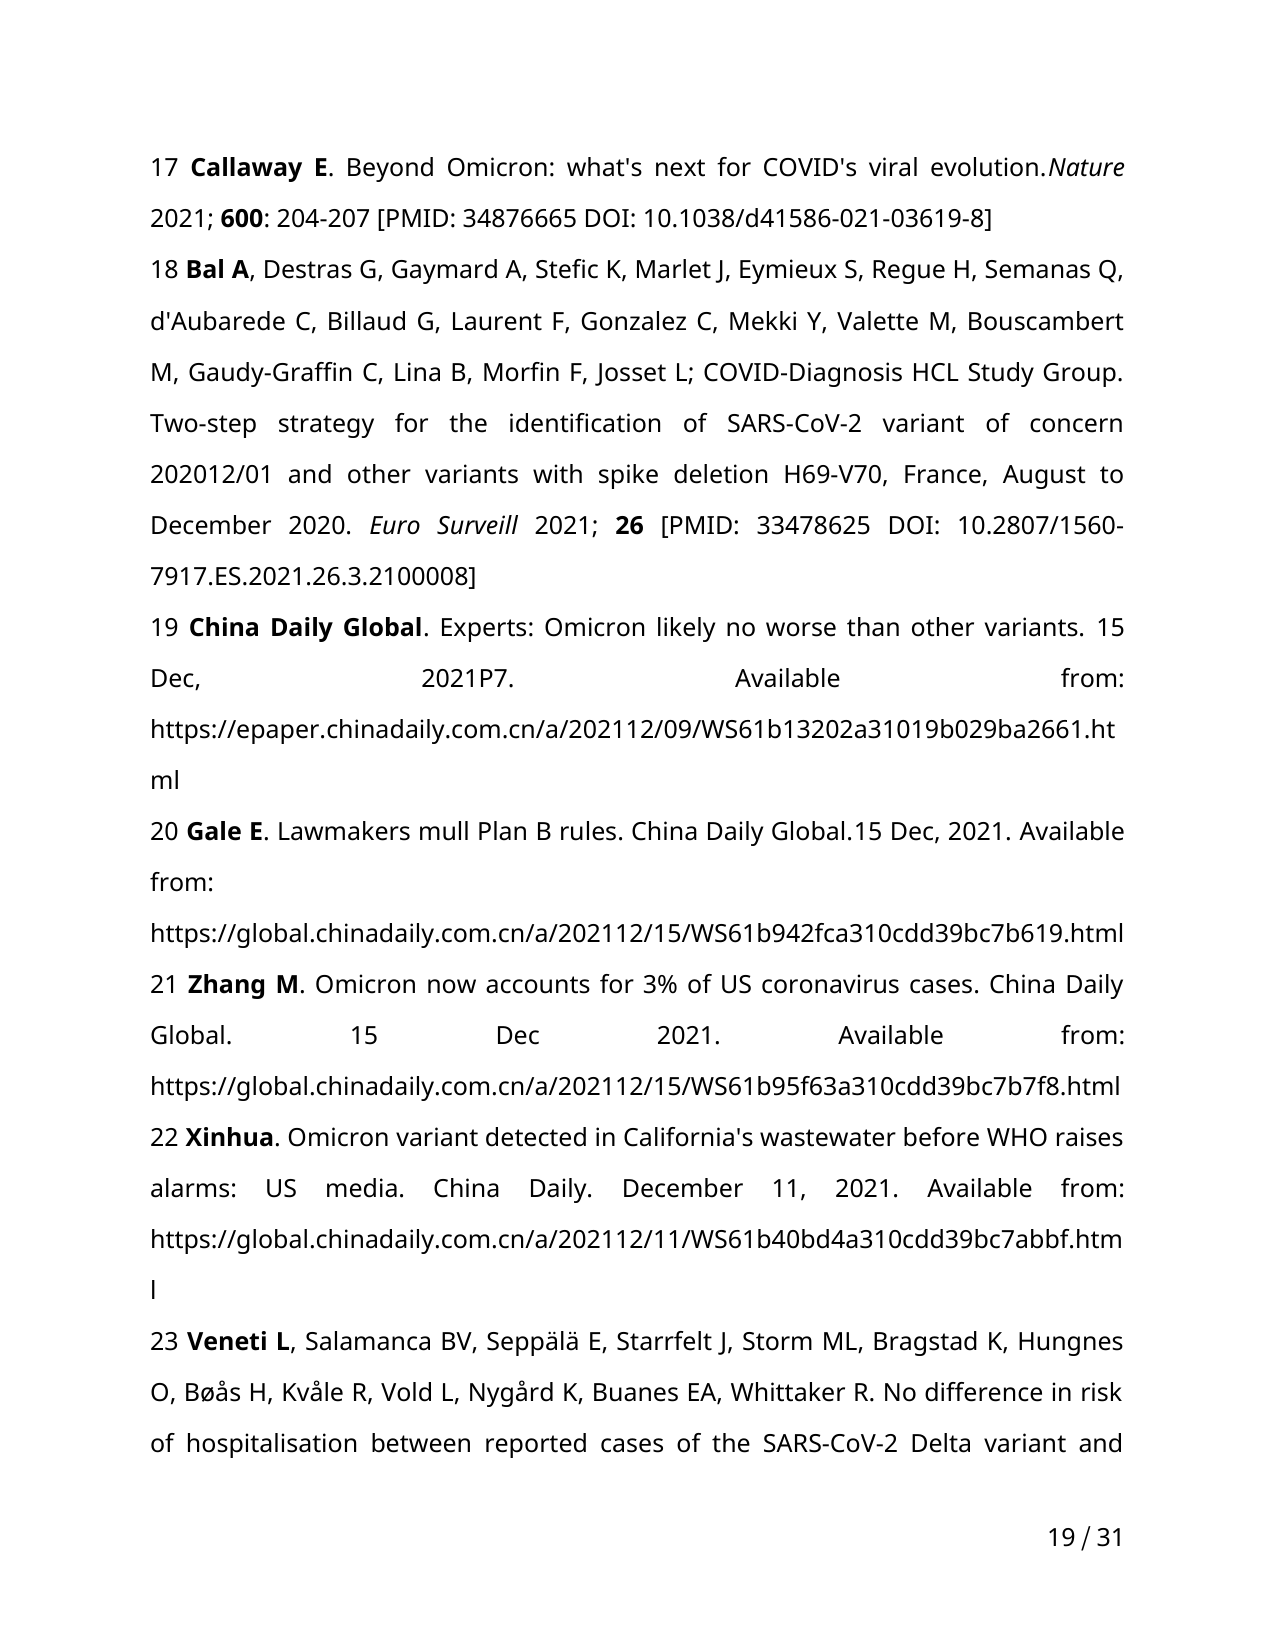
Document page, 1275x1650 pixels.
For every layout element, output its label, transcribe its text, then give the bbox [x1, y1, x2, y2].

text 22 Xinhua. Omicron variant detected in California's wastewater before WHO raises alarms: US media. China Daily. December 11, 2021. Available from: https://global.chinadaily.com.cn/a/202112/11/WS61b40bd4a310cdd39bc7abbf.html [150, 1120, 1125, 1307]
text 20 Gale E. Lawmakers mull Plan B rules. China Daily Global.15 Dec, 2021. Available from: https://global.chinadaily.com.cn/a/202112/15/WS61b942fca310cdd39bc7b619.html [150, 813, 1125, 950]
text 19 China Daily Global. Experts: Omicron likely no worse than other variants. 15 Dec, 2021P7. Available from: https://epaper.chinadaily.com.cn/a/202112/09/WS61b13202a31019b029ba2661.html [150, 609, 1125, 797]
text 21 Zhang M. Omicron now accounts for 3% of US coronavirus cases. China Daily Global. 15 Dec 2021. Available from: https://global.chinadaily.com.cn/a/202112/15/WS61b95f63a310cdd39bc7b7f8.html [150, 967, 1125, 1103]
text 18 Bal A, Destras G, Gaymard A, Stefic K, Marlet J, Eymieux S, Regue H, Semanas Q, d'Aubarede C, Billaud G, Laurent F, Gonzalez C, Mekki Y, Valette M, Bouscambert M, Gaudy-Graffin C, Lina B, Morfin F, Josset L; COVID-Diagnosis HCL Study Group. Two-step strategy for the identification of SARS-CoV-2 variant of concern 202012/01 and other variants with spike deletion H69-V70, France, August to December 2020. Euro Surveill 2021; 26 [PMID: 33478625 DOI: 10.2807/1560-7917.ES.2021.26.3.2100008] [150, 252, 1125, 592]
text 17 Callaway E. Beyond Omicron: what's next for COVID's viral evolution.Nature 2021; 600: 204-207 [PMID: 34876665 DOI: 10.1038/d41586-021-03619-8] [150, 150, 1125, 235]
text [150, 1324, 1125, 1460]
